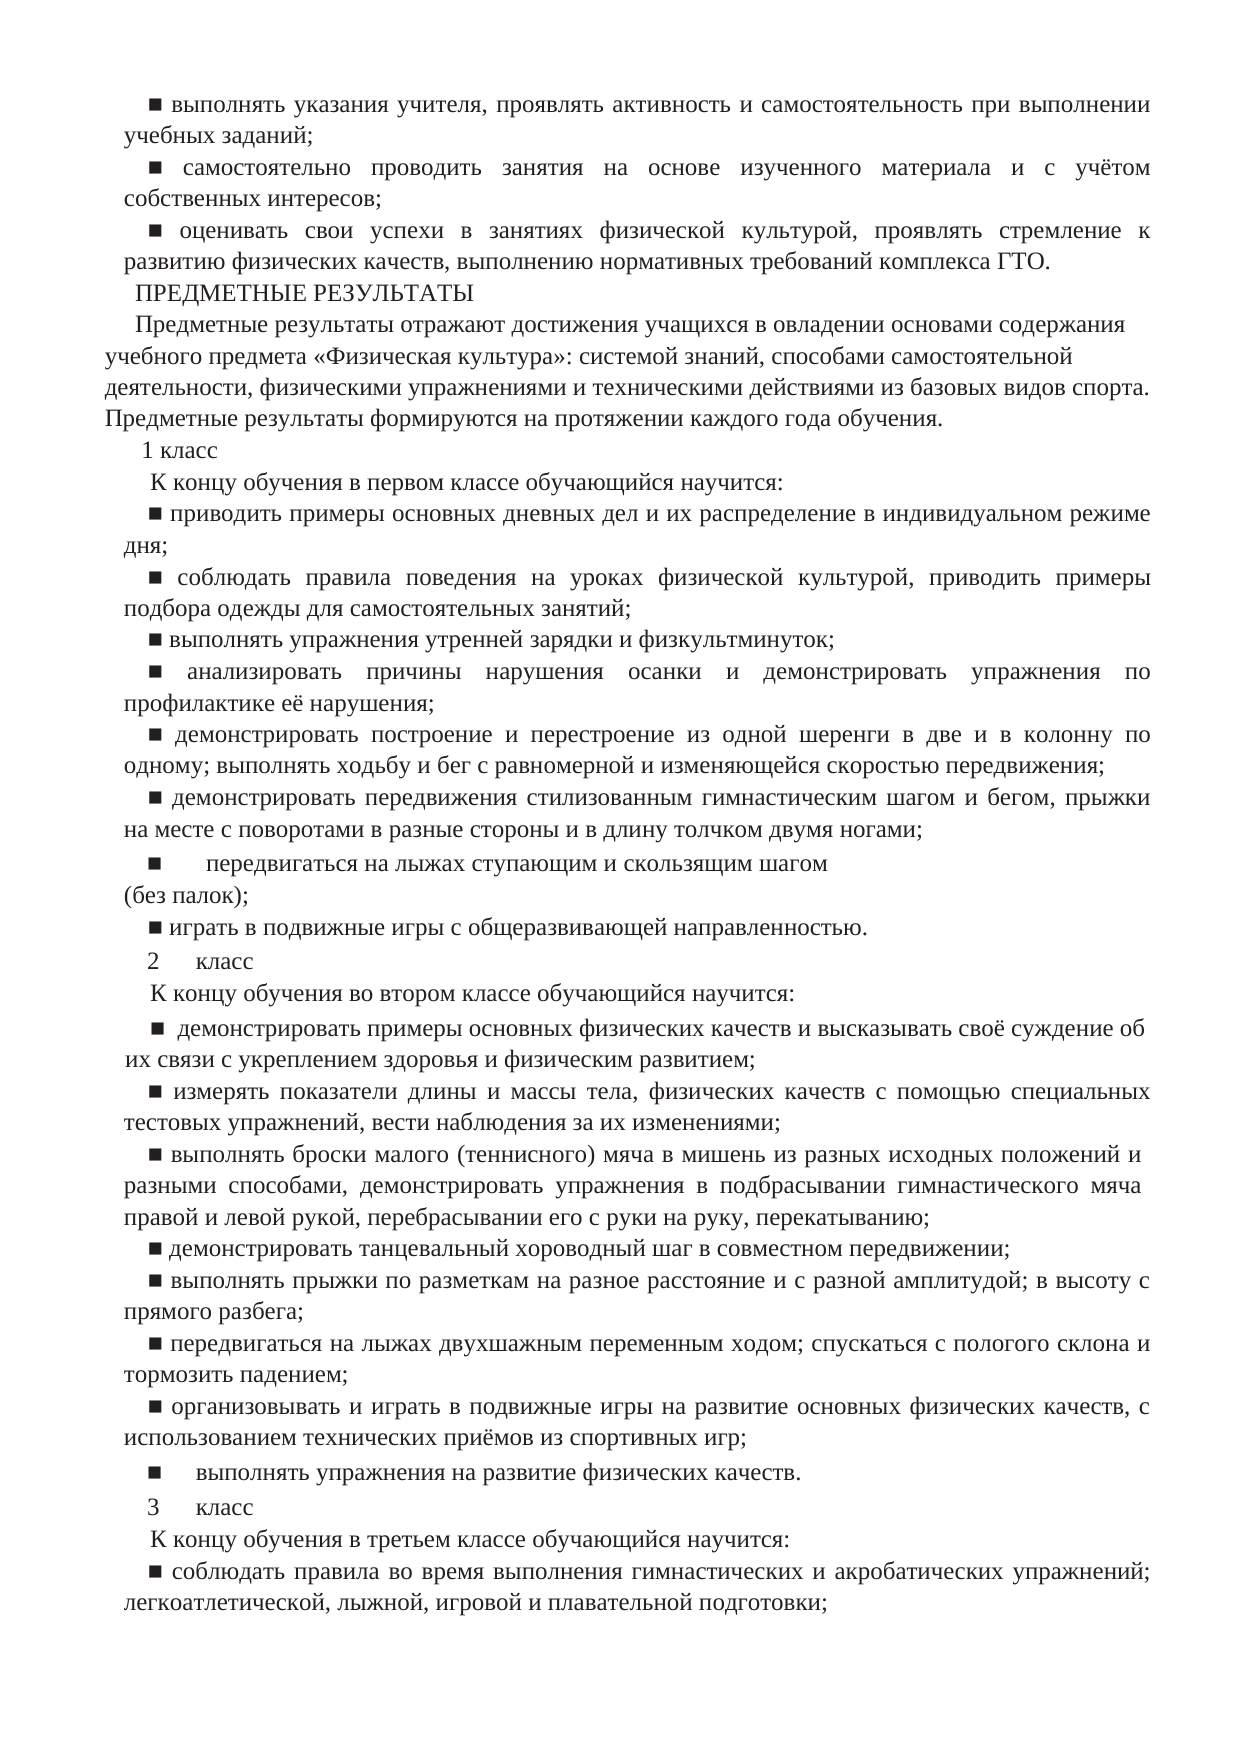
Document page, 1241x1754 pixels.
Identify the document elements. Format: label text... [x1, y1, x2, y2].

text ■ играть в подвижные игры с общеразвивающей направленностью. [124, 912, 1152, 941]
text ■ демонстрировать передвижения стилизованным гимнастическим шагом и бегом, прыжки на месте с поворотами в разные стороны и в длину толчком двумя ногами; [124, 782, 1152, 842]
text К концу обучения во втором классе обучающийся научится: [150, 978, 1152, 1007]
text ■ соблюдать правила поведения на уроках физической культурой, приводить примеры подбора одежды для самостоятельных занятий; [124, 562, 1152, 622]
text ■ демонстрировать построение и перестроение из одной шеренги в две и в колонну по одному; выполнять ходьбу и бег с равномерной и изменяющейся скоростью передвижения; [124, 719, 1152, 779]
text ■ организовывать и играть в подвижные игры на развитие основных физических качеств, с использованием технических приёмов из спортивных игр; [124, 1391, 1152, 1451]
text ■ передвигаться на лыжах ступающим и скользящим шагом [103, 848, 1152, 877]
text 3 класс [103, 1492, 1152, 1521]
text (без палок); [124, 880, 1152, 909]
text ■ измерять показатели длины и массы тела, физических качеств с помощью специальных тестовых упражнений, вести наблюдения за их изменениями; [124, 1076, 1152, 1136]
text ■ демонстрировать танцевальный хороводный шаг в совместном передвижении; [124, 1233, 1152, 1262]
text ■ самостоятельно проводить занятия на основе изученного материала и с учётом собственных интересов; [124, 152, 1152, 212]
text ■ соблюдать правила во время выполнения гимнастических и акробатических упражнений; легкоатлетической, лыжной, игровой и плавательной подготовки; [124, 1556, 1152, 1616]
text 2 класс [103, 946, 1152, 975]
text ■ анализировать причины нарушения осанки и демонстрировать упражнения по профилактике её нарушения; [124, 656, 1152, 716]
text 1 класс [103, 435, 1151, 464]
text ПРЕДМЕТНЫЕ РЕЗУЛЬТАТЫ [103, 278, 1152, 306]
text ■ приводить примеры основных дневных дел и их распределение в индивидуальном режиме дня; [124, 498, 1152, 558]
text К концу обучения в первом классе обучающийся научится: [150, 467, 1152, 496]
text Предметные результаты отражают достижения учащихся в овладении основами содержания учебного предмета «Физическая культура»: системой знаний, способами самостоятельной деятельности, физическими упражнениями и техническими действиями из базовых видов спорта. Предметные результаты формируются на протяжении каждого года обучения. [103, 309, 1151, 432]
text ■ выполнять прыжки по разметкам на разное расстояние и с разной амплитудой; в высоту с прямого разбега; [124, 1265, 1152, 1325]
text ■ выполнять упражнения на развитие физических качеств. [103, 1457, 1152, 1485]
text К концу обучения в третьем классе обучающийся научится: [150, 1524, 1152, 1553]
text ■ оценивать свои успехи в занятиях физической культурой, проявлять стремление к развитию физических качеств, выполнению нормативных требований комплекса ГТО. [124, 215, 1152, 275]
text ■ выполнять упражнения утренней зарядки и физкультминуток; [124, 624, 1152, 653]
text ■ передвигаться на лыжах двухшажным переменным ходом; спускаться с пологого склона и тормозить падением; [124, 1328, 1152, 1388]
text ■ выполнять броски малого (теннисного) мяча в мишень из разных исходных положений и разными способами, демонстрировать упражнения в подбрасывании гимнастического мяча правой и левой рукой, перебрасывании его с руки на руку, перекатыванию; [124, 1139, 1142, 1230]
text ■ выполнять указания учителя, проявлять активность и самостоятельность при выполнении учебных заданий; [124, 89, 1152, 149]
text ■ демонстрировать примеры основных физических качеств и высказывать своё суждение об их связи с укреплением здоровья и физическим развитием; [125, 1013, 1152, 1073]
